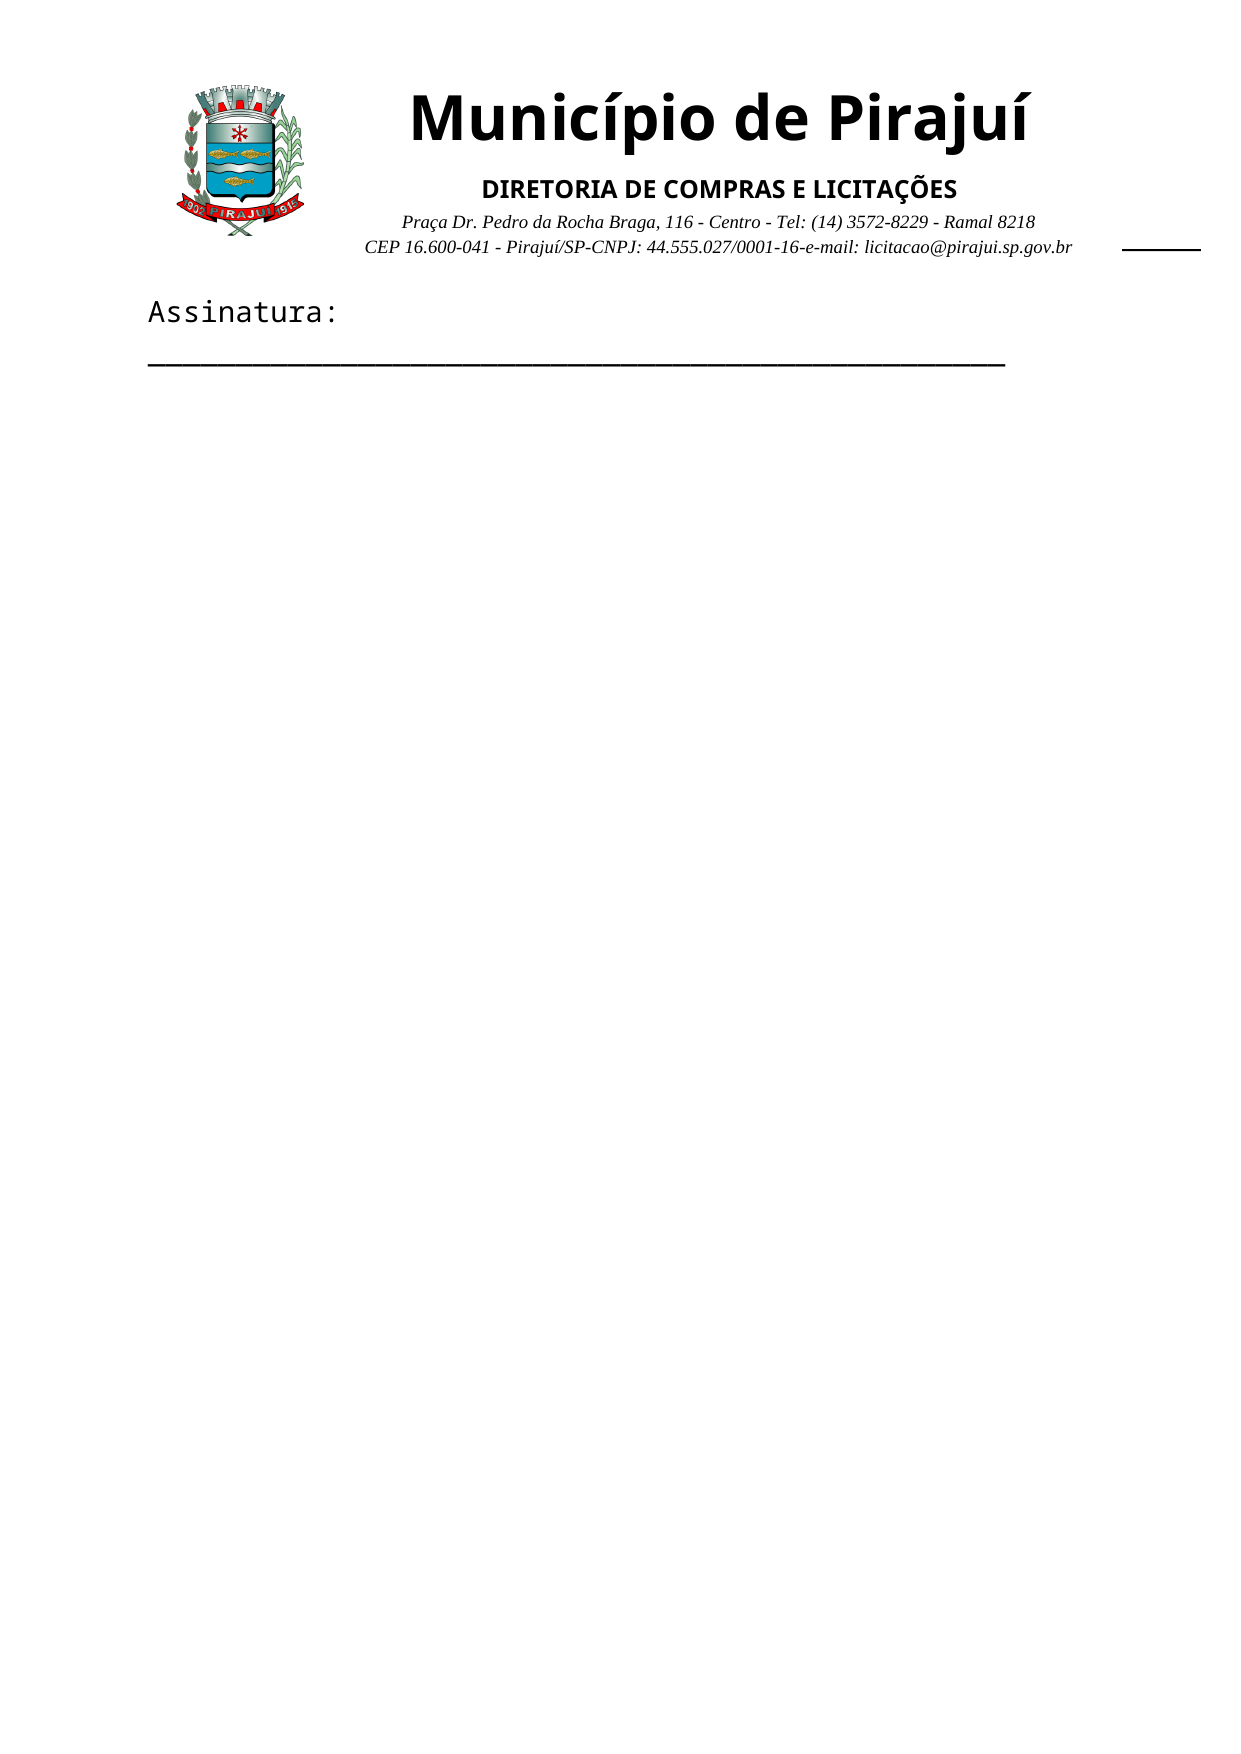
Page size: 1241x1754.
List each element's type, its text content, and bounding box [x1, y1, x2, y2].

picture [176, 85, 304, 236]
text Assinatura: _________________________________________________ [148, 291, 1122, 371]
